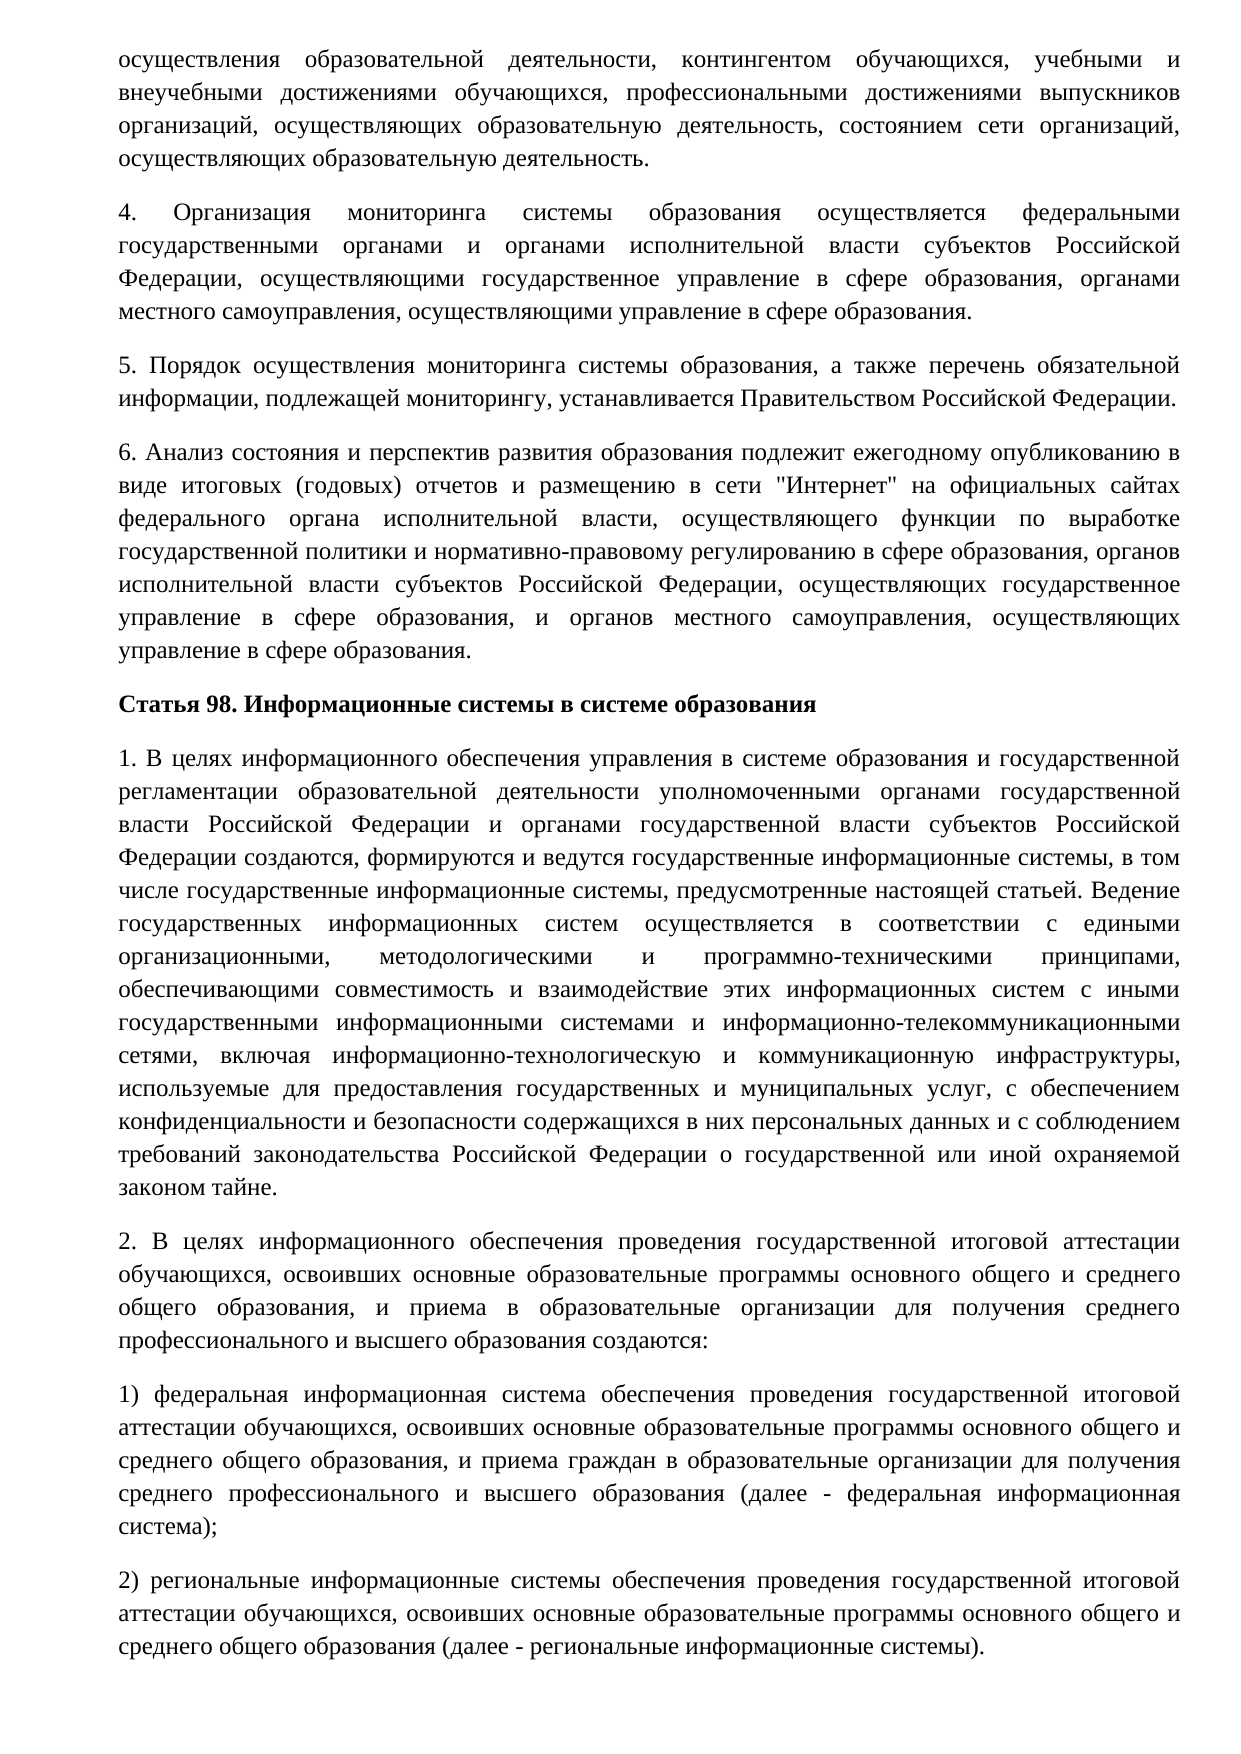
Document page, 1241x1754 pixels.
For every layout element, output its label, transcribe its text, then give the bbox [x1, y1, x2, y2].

text 5. Порядок осуществления мониторинга системы образования, а также перечень обязательной информации, подлежащей мониторингу, устанавливается Правительством Российской Федерации. [118, 350, 1181, 412]
text 2) региональные информационные системы обеспечения проведения государственной итоговой аттестации обучающихся, освоивших основные образовательные программы основного общего и среднего общего образования (далее - региональные информационные системы). [118, 1565, 1181, 1660]
text 2. В целях информационного обеспечения проведения государственной итоговой аттестации обучающихся, освоивших основные образовательные программы основного общего и среднего общего образования, и приема в образовательные организации для получения среднего профессионального и высшего образования создаются: [118, 1226, 1181, 1354]
text Статья 98. Информационные системы в системе образования [118, 689, 1181, 718]
text 1) федеральная информационная система обеспечения проведения государственной итоговой аттестации обучающихся, освоивших основные образовательные программы основного общего и среднего общего образования, и приема граждан в образовательные организации для получения среднего профессионального и высшего образования (далее - федеральная информационная система); [118, 1379, 1181, 1540]
text 1. В целях информационного обеспечения управления в системе образования и государственной регламентации образовательной деятельности уполномоченными органами государственной власти Российской Федерации и органами государственной власти субъектов Российской Федерации создаются, формируются и ведутся государственные информационные системы, в том числе государственные информационные системы, предусмотренные настоящей статьей. Ведение государственных информационных систем осуществляется в соответствии с едиными организационными, методологическими и программно-техническими принципами, обеспечивающими совместимость и взаимодействие этих информационных систем с иными государственными информационными системами и информационно-телекоммуникационными сетями, включая информационно-технологическую и коммуникационную инфраструктуры, используемые для предоставления государственных и муниципальных услуг, с обеспечением конфиденциальности и безопасности содержащихся в них персональных данных и с соблюдением требований законодательства Российской Федерации о государственной или иной охраняемой законом тайне. [118, 743, 1181, 1201]
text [118, 44, 1181, 172]
text 6. Анализ состояния и перспектив развития образования подлежит ежегодному опубликованию в виде итоговых (годовых) отчетов и размещению в сети "Интернет" на официальных сайтах федерального органа исполнительной власти, осуществляющего функции по выработке государственной политики и нормативно-правовому регулированию в сфере образования, органов исполнительной власти субъектов Российской Федерации, осуществляющих государственное управление в сфере образования, и органов местного самоуправления, осуществляющих управление в сфере образования. [118, 437, 1181, 664]
text 4. Организация мониторинга системы образования осуществляется федеральными государственными органами и органами исполнительной власти субъектов Российской Федерации, осуществляющими государственное управление в сфере образования, органами местного самоуправления, осуществляющими управление в сфере образования. [118, 197, 1181, 325]
